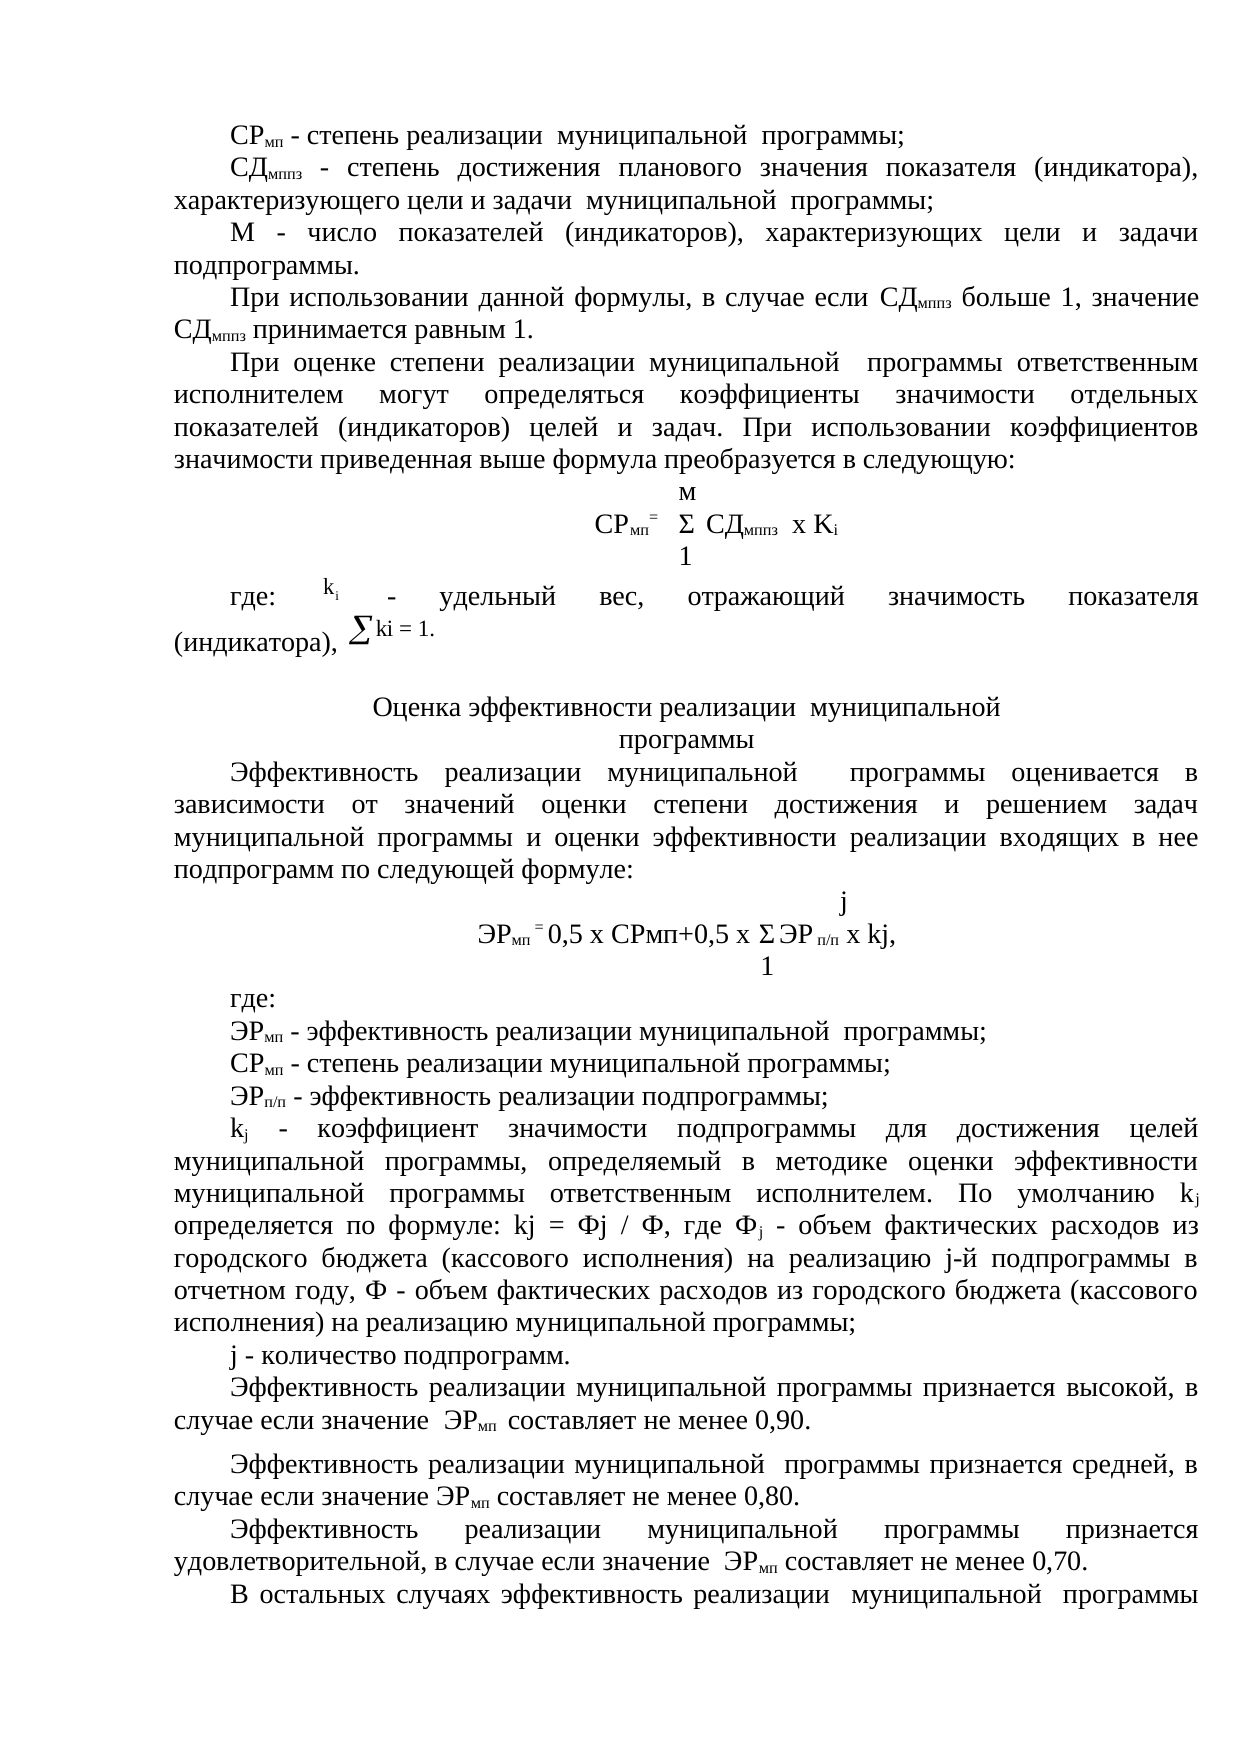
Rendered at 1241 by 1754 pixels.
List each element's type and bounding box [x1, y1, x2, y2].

table_cell [163, 118, 1211, 1609]
